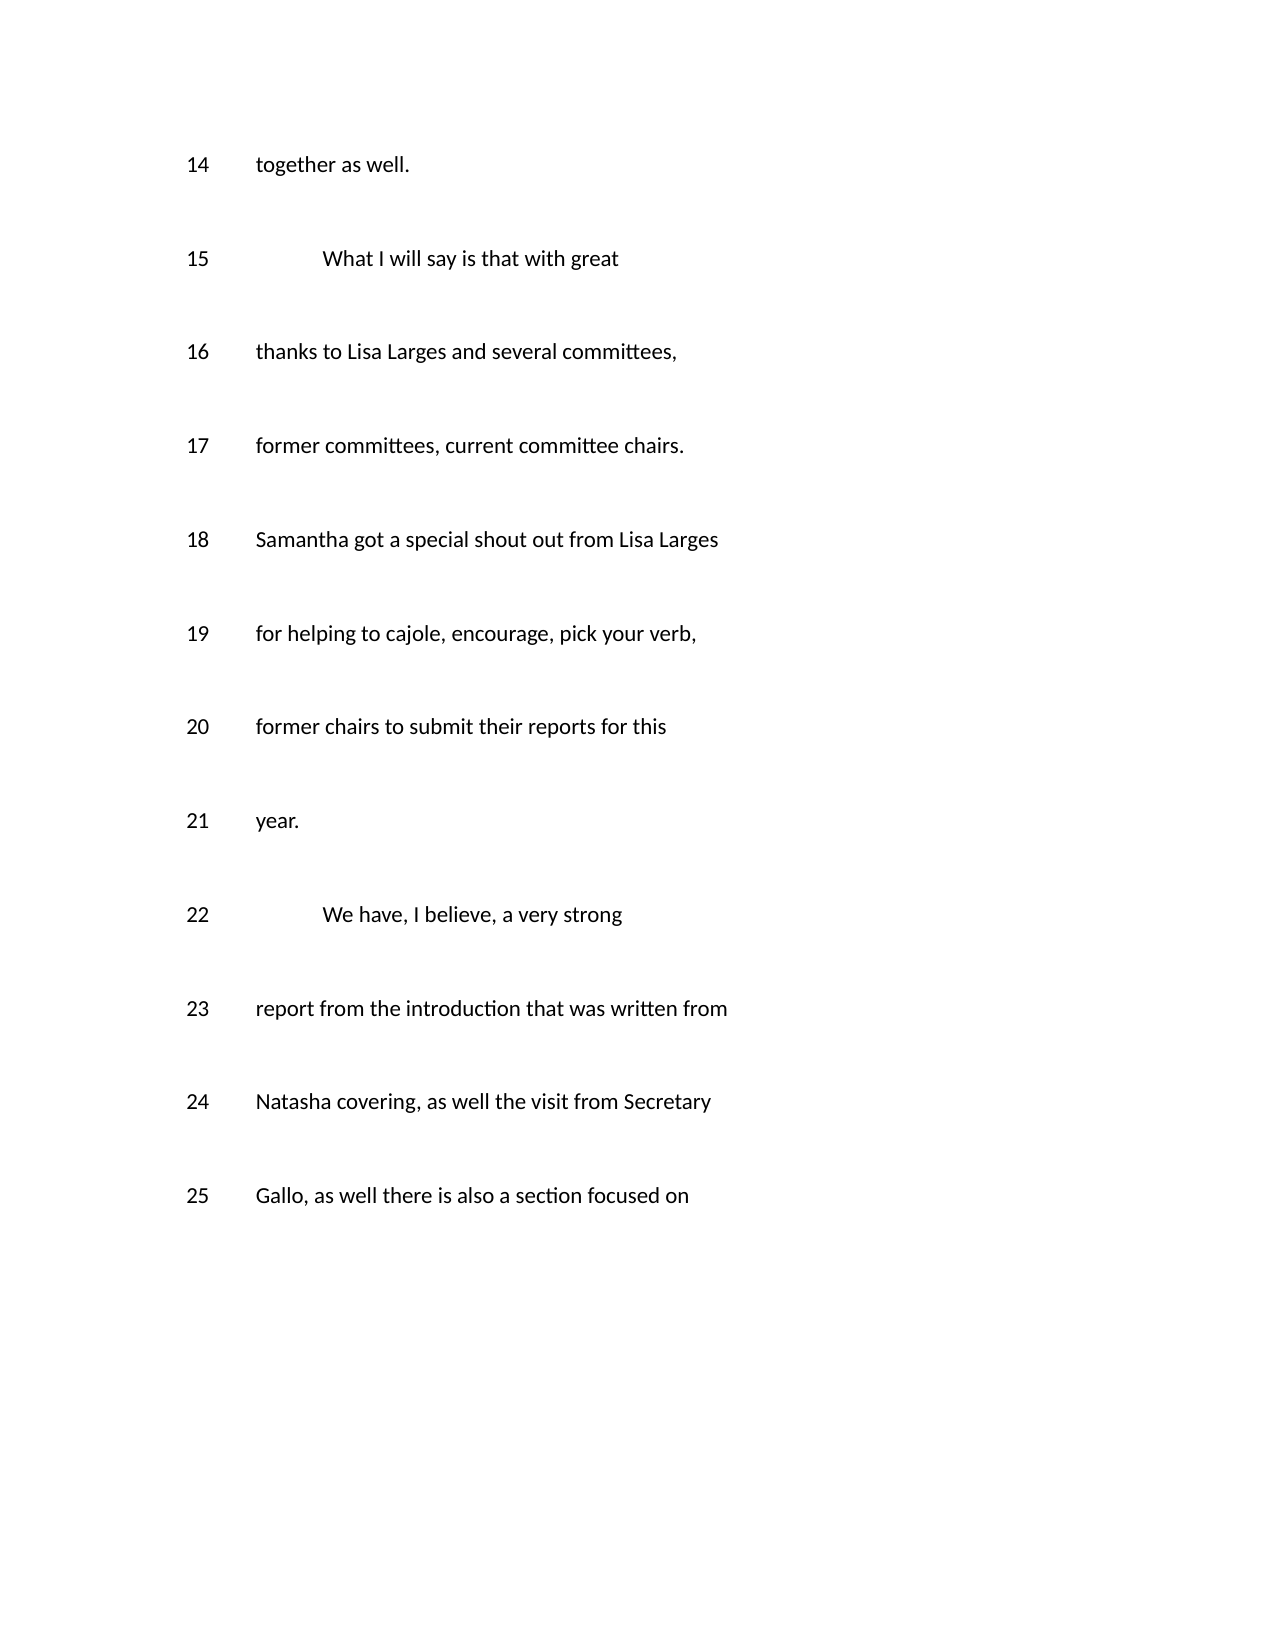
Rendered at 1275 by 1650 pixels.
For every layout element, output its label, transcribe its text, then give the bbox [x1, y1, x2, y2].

text 17 former committees, current committee chairs. [150, 431, 1125, 459]
text 22 We have, I believe, a very strong [150, 900, 1125, 928]
text 14 together as well. [150, 150, 1125, 178]
text 23 report from the introduction that was written from [150, 994, 1125, 1022]
text 24 Natasha covering, as well the visit from Secretary [150, 1087, 1125, 1116]
text 16 thanks to Lisa Larges and several committees, [150, 337, 1125, 366]
text 18 Samantha got a special shout out from Lisa Larges [150, 525, 1125, 553]
text 19 for helping to cajole, encourage, pick your verb, [150, 619, 1125, 647]
text 20 former chairs to submit their reports for this [150, 712, 1125, 741]
text 25 Gallo, as well there is also a section focused on [150, 1181, 1125, 1209]
text 15 What I will say is that with great [150, 244, 1125, 272]
text 21 year. [150, 806, 1125, 834]
